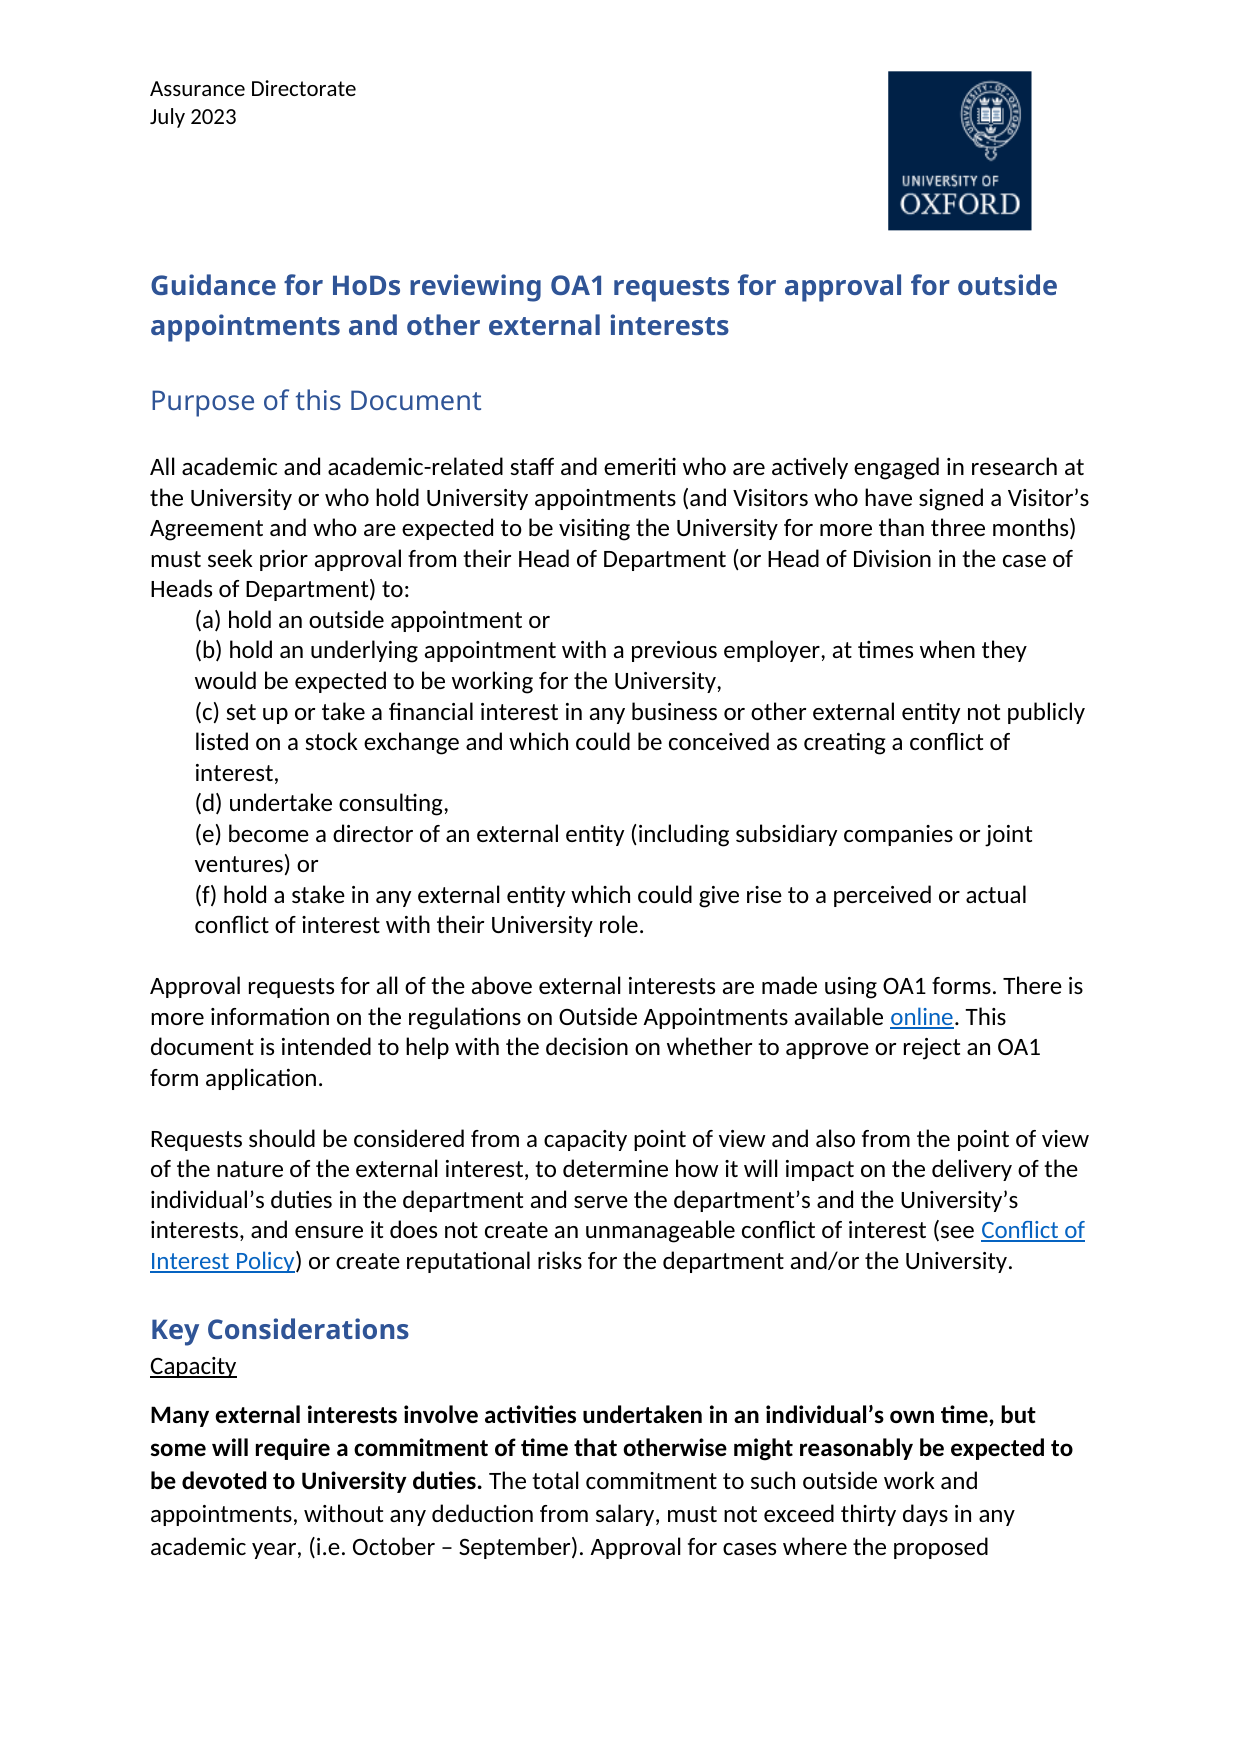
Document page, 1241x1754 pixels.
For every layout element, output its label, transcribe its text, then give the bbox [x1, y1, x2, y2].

text (e) become a director of an external entity (including subsidiary companies or joint ventures) or [194, 818, 1090, 879]
text Requests should be considered from a capacity point of view and also from the point of view of the nature of the external interest, to determine how it will impact on the delivery of the individual’s duties in the department and serve the department’s and the University’s interests, and ensure it does not create an unmanageable conflict of interest (see Conflict of Interest Policy) or create reputational risks for the department and/or the University. [150, 1123, 1090, 1276]
text (a) hold an outside appointment or [194, 604, 1090, 634]
text Approval requests for all of the above external interests are made using OA1 forms. There is more information on the regulations on Outside Appointments available online. This document is intended to help with the decision on whether to approve or reject an OA1 form application. [150, 970, 1090, 1092]
text (d) undertake consulting, [194, 787, 1090, 818]
text (f) hold a stake in any external entity which could give rise to a perceived or actual conflict of interest with their University role. [194, 879, 1090, 940]
text All academic and academic-related staff and emeriti who are actively engaged in research at the University or who hold University appointments (and Visitors who have signed a Visitor’s Agreement and who are expected to be visiting the University for more than three months) must seek prior approval from their Head of Department (or Head of Division in the case of Heads of Department) to: [150, 451, 1090, 604]
subtitle Guidance for HoDs reviewing OA1 requests for approval for outside appointments and other external interests [150, 267, 1090, 343]
subtitle Purpose of this Document [150, 381, 1090, 418]
text (c) set up or take a financial interest in any business or other external entity not publicly listed on a stock exchange and which could be conceived as creating a conflict of interest, [194, 696, 1090, 787]
picture [887, 70, 1033, 232]
text Capacity [150, 1350, 1090, 1381]
text (b) hold an underlying appointment with a previous employer, at times when they would be expected to be working for the University, [194, 634, 1090, 696]
subtitle Key Considerations [150, 1310, 1090, 1347]
